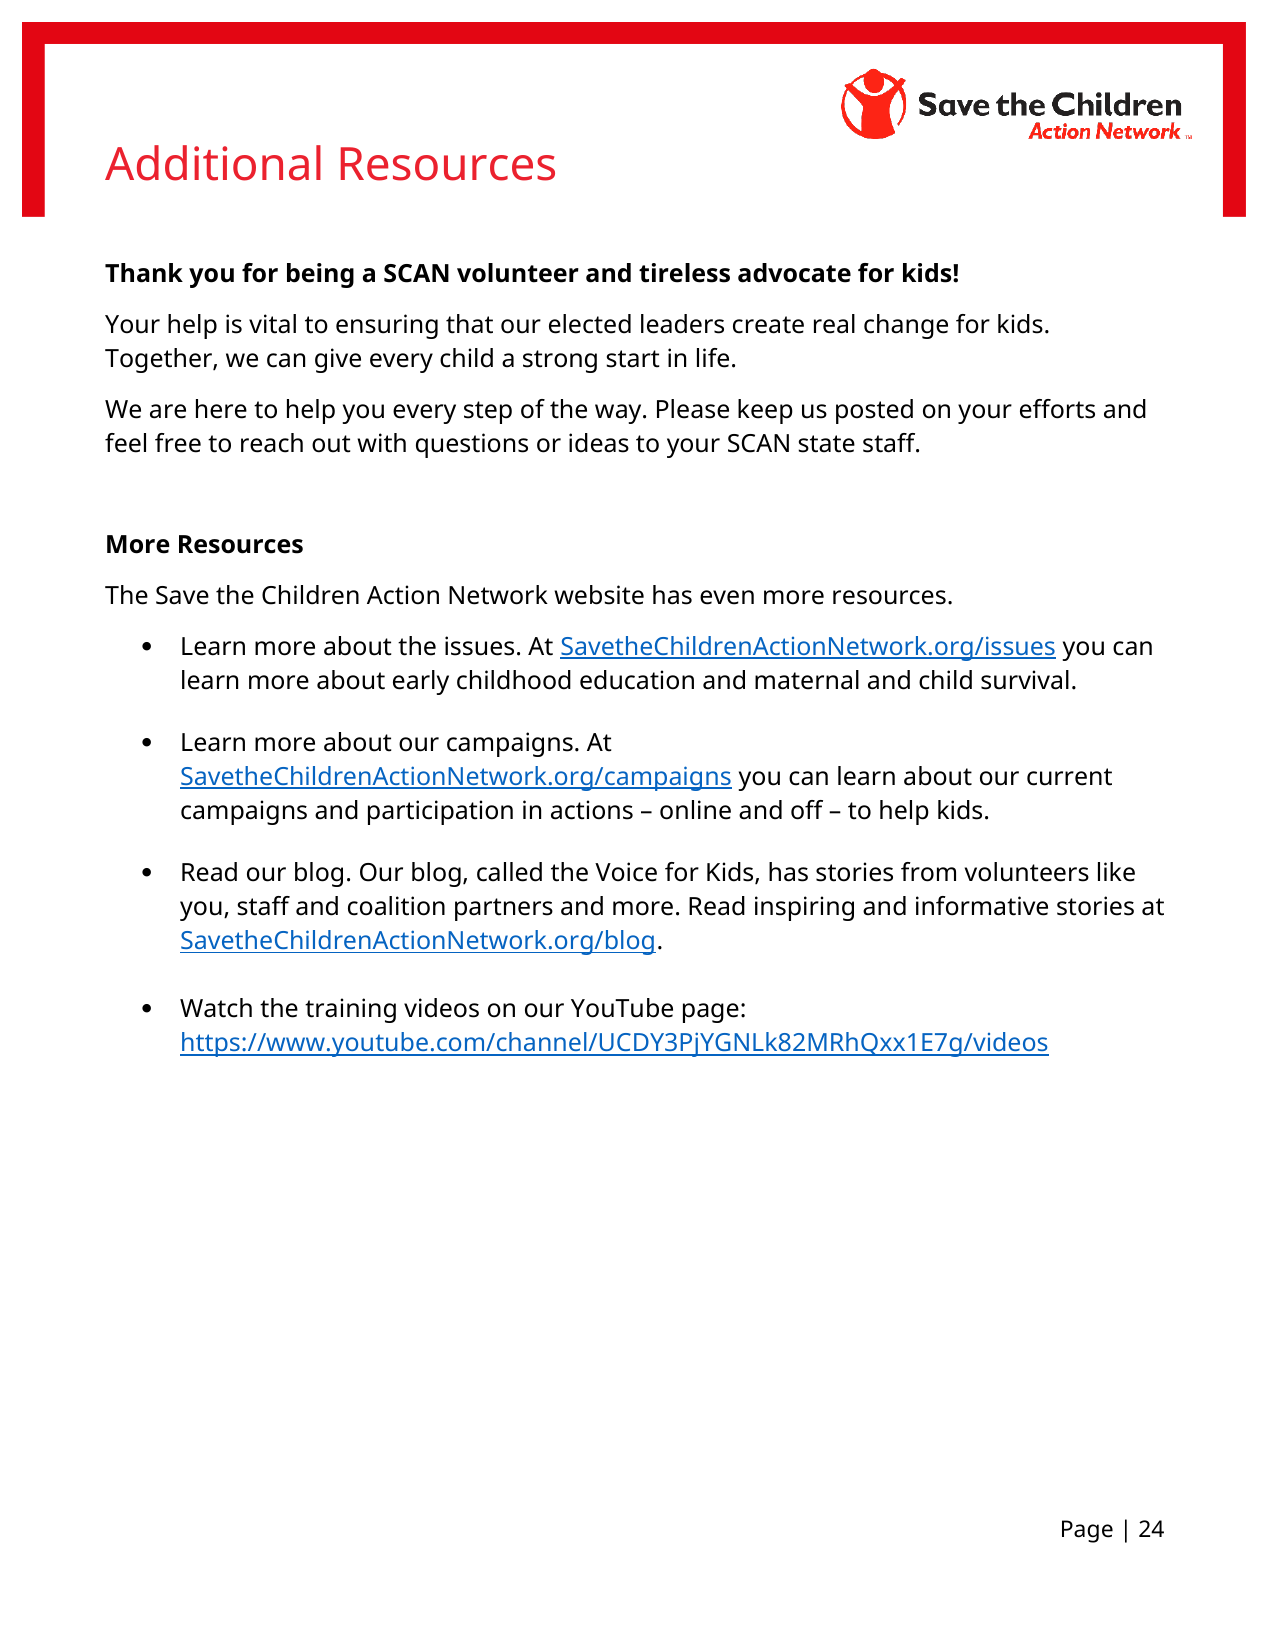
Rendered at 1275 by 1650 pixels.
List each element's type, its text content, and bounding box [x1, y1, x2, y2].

text Your help is vital to ensuring that our elected leaders create real change for kids. Together, we can give every child a strong start in life. [105, 307, 1170, 375]
text More Resources [105, 527, 1170, 561]
list Read our blog. Our blog, called the Voice for Kids, has stories from volunteers like you, staff and coalition partners and more. Read inspiring and informative stories at SavetheChildrenActionNetwork.org/blog. [142, 855, 1170, 957]
list Learn more about our campaigns. At SavetheChildrenActionNetwork.org/campaigns you can learn about our current campaigns and participation in actions – online and off – to help kids. [142, 724, 1170, 855]
list Watch the training videos on our YouTube page: https://www.youtube.com/channel/UCDY3PjYGNLk82MRhQxx1E7g/videos [142, 991, 1170, 1059]
text Thank you for being a SCAN volunteer and tireless advocate for kids! [105, 256, 1170, 290]
picture [22, 22, 1246, 217]
text The Save the Children Action Network website has even more resources. [105, 578, 1170, 612]
text Additional Resources [105, 131, 1170, 193]
text We are here to help you every step of the way. Please keep us posted on your efforts and feel free to reach out with questions or ideas to your SCAN state staff. [105, 391, 1170, 459]
list Learn more about the issues. At SavetheChildrenActionNetwork.org/issues you can learn more about early childhood education and maternal and child survival. [142, 628, 1170, 724]
